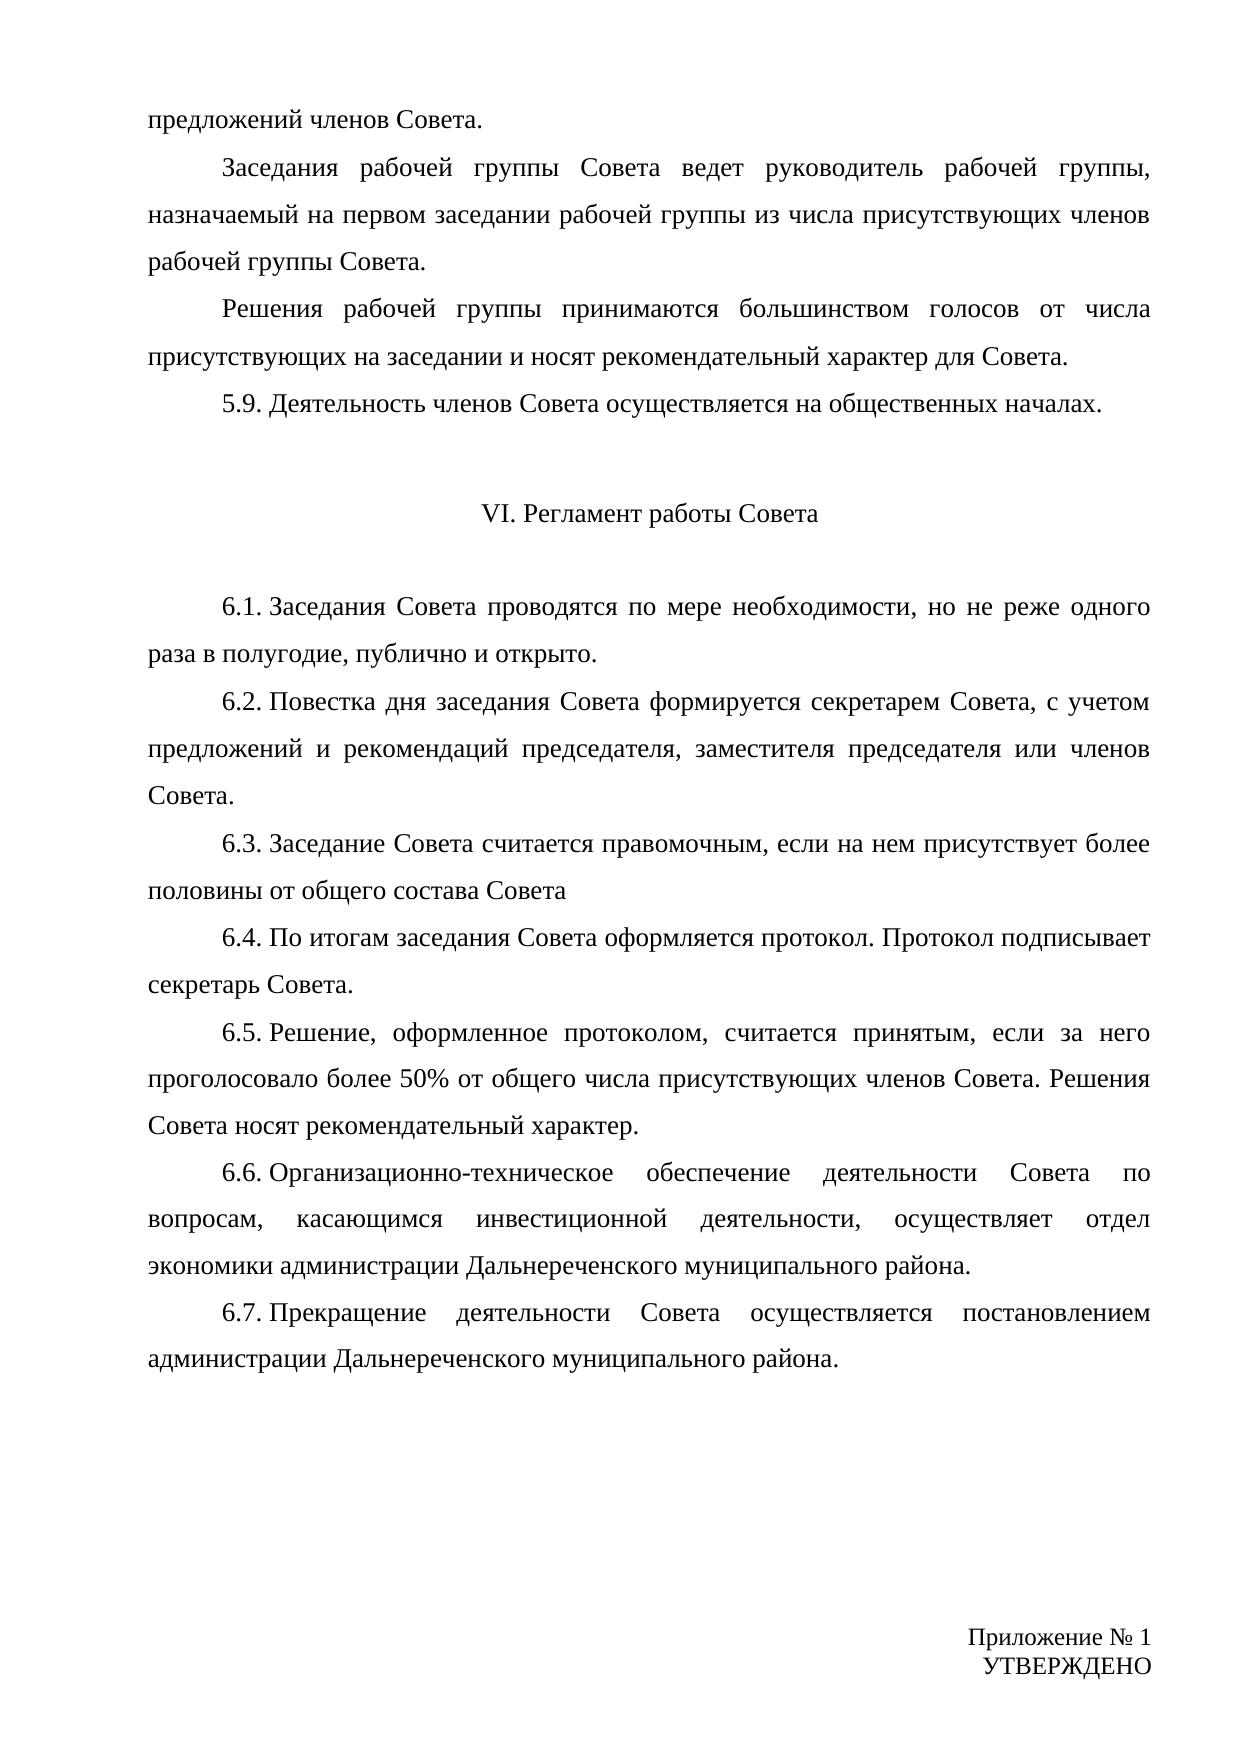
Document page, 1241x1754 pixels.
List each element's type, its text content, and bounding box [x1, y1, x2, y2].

text 5.9. Деятельность членов Совета осуществляется на общественных началах. [148, 387, 1152, 418]
text 6.4. По итогам заседания Совета оформляется протокол. Протокол подписывает секретарь Совета. [148, 921, 1152, 1000]
text 6.6. Организационно-техническое обеспечение деятельности Совета по вопросам, касающимся инвестиционной деятельности, осуществляет отдел экономики администрации Дальнереченского муниципального района. [148, 1156, 1152, 1280]
text 6.5. Решение, оформленное протоколом, считается принятым, если за него проголосовало более 50% от общего числа присутствующих членов Совета. Решения Совета носят рекомендательный характер. [148, 1016, 1152, 1140]
text Приложение № 1 [148, 1622, 1152, 1651]
text 6.1. Заседания Совета проводятся по мере необходимости, но не реже одного раза в полугодие, публично и открыто. [148, 590, 1152, 669]
text VI. Регламент работы Совета [148, 497, 1152, 528]
text Заседания рабочей группы Совета ведет руководитель рабочей группы, назначаемый на первом заседании рабочей группы из числа присутствующих членов рабочей группы Совета. [148, 151, 1152, 276]
text 6.7. Прекращение деятельности Совета осуществляется постановлением администрации Дальнереченского муниципального района. [148, 1296, 1152, 1374]
text 6.3. Заседание Совета считается правомочным, если на нем присутствует более половины от общего состава Совета [148, 827, 1152, 905]
text УТВЕРЖДЕНО [148, 1651, 1152, 1680]
text 6.2. Повестка дня заседания Совета формируется секретарем Совета, с учетом предложений и рекомендаций председателя, заместителя председателя или членов Совета. [148, 685, 1152, 811]
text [148, 103, 1152, 134]
text Решения рабочей группы принимаются большинством голосов от числа присутствующих на заседании и носят рекомендательный характер для Совета. [148, 293, 1152, 371]
